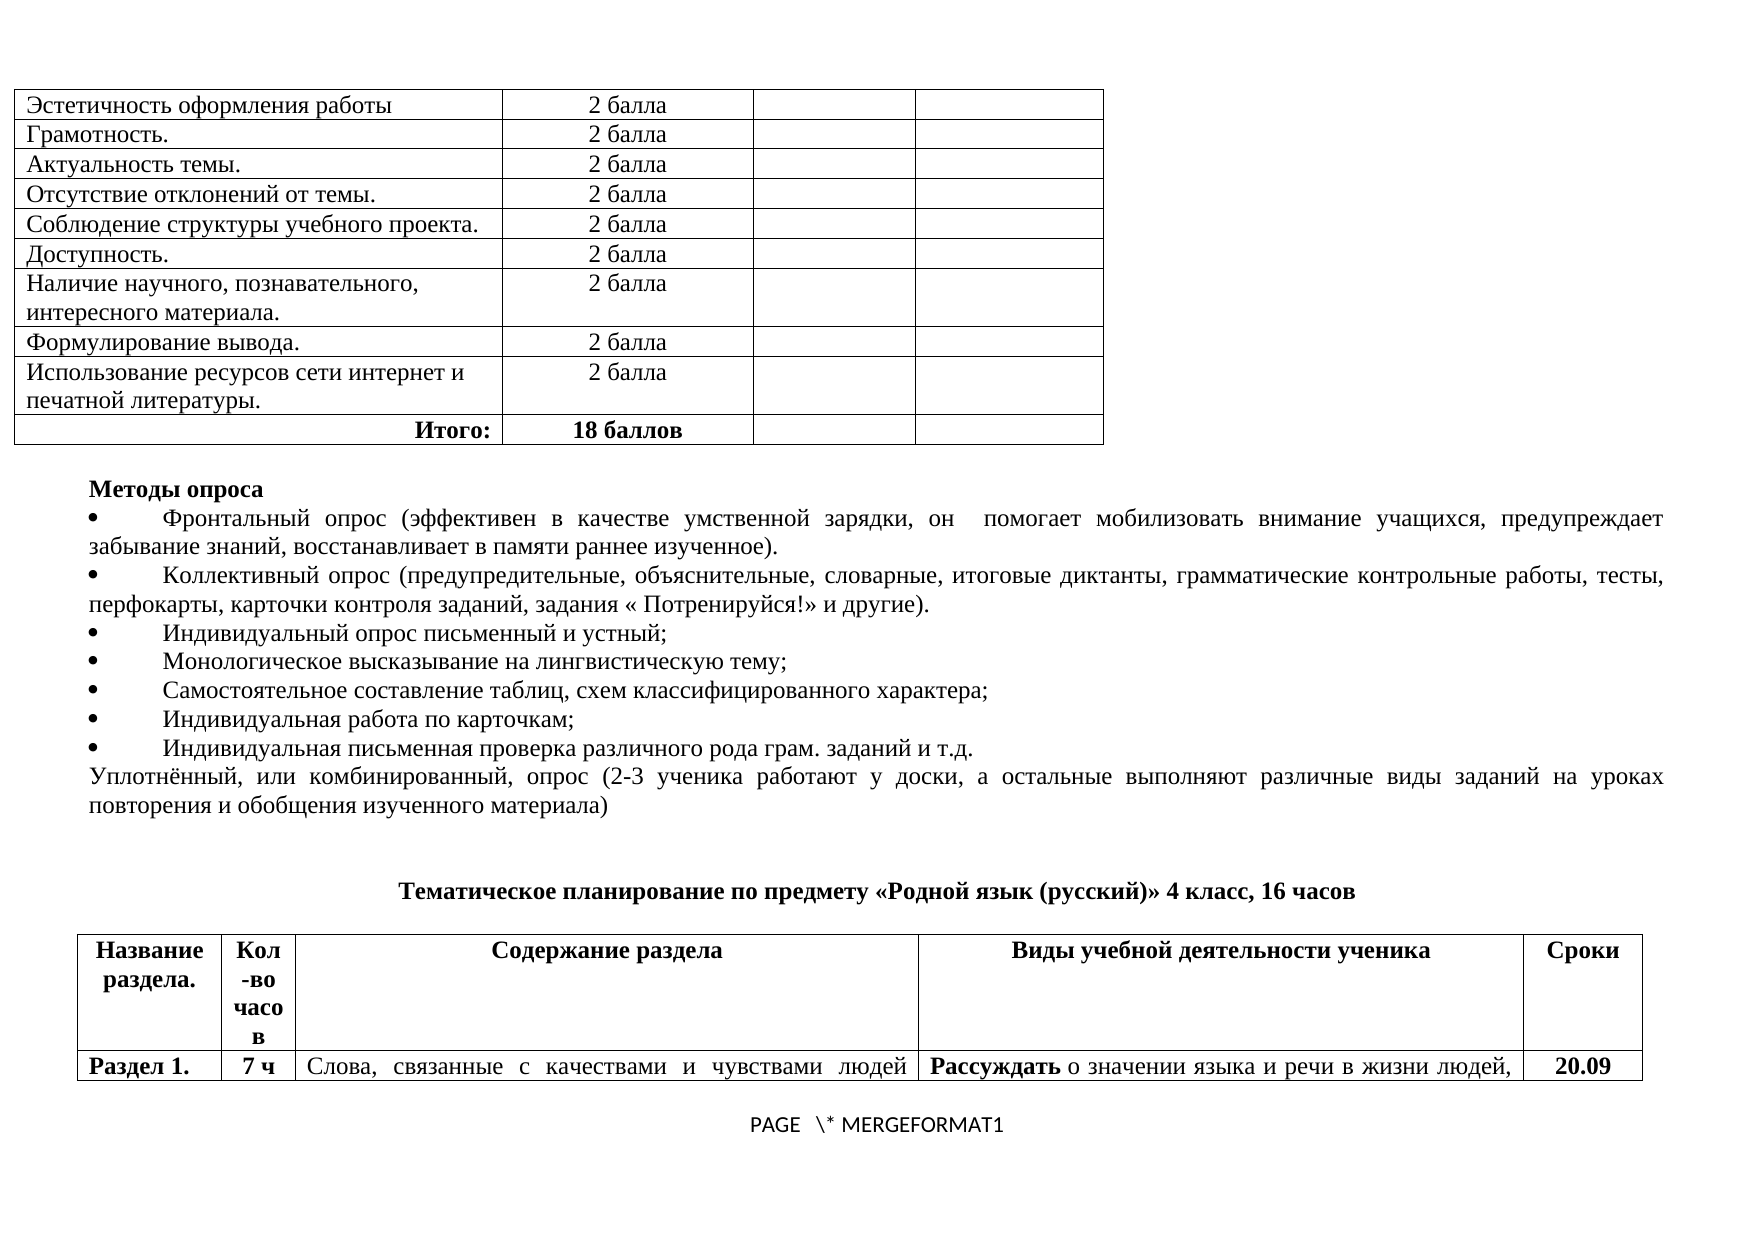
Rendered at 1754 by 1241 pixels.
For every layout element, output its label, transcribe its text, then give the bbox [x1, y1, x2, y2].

table_cell [916, 209, 1103, 238]
list Монологическое высказывание на лингвистическую тему; [89, 646, 1665, 675]
table_cell [916, 327, 1103, 356]
table_header Содержание раздела [296, 935, 918, 1050]
table_cell 2 балла [503, 239, 753, 267]
table_header Кол-во часов [222, 935, 295, 1050]
table_cell [916, 239, 1103, 267]
table_cell 2 балла [503, 209, 753, 238]
table_cell Грамотность. [15, 120, 502, 148]
table_cell [916, 120, 1103, 148]
list Индивидуальный опрос письменный и устный; [89, 618, 1665, 646]
table_cell Актуальность темы. [15, 149, 502, 178]
table_cell Доступность. [15, 239, 502, 267]
table_cell [754, 415, 915, 444]
table_cell [916, 179, 1103, 208]
table_cell 2 балла [503, 327, 753, 356]
table_cell 2 балла [503, 179, 753, 208]
table_cell Соблюдение структуры учебного проекта. [15, 209, 502, 238]
table_cell 2 балла [503, 357, 753, 414]
table_cell Формулирование вывода. [15, 327, 502, 356]
table_cell [754, 327, 915, 356]
list Методы опроса [89, 474, 1665, 503]
table_cell [754, 239, 915, 267]
table_cell [754, 120, 915, 148]
table_cell Эстетичность оформления работы [15, 90, 502, 118]
table_cell [754, 179, 915, 208]
table_cell [754, 209, 915, 238]
list Коллективный опрос (предупредительные, объяснительные, словарные, итоговые диктанты, грамматические контрольные работы, тесты, перфокарты, карточки контроля заданий, задания « Потренируйся!» и другие). [89, 560, 1665, 618]
table_cell 2 балла [503, 149, 753, 178]
table_cell [916, 357, 1103, 414]
list Фронтальный опрос (эффективен в качестве умственной зарядки, он помогает мобилизовать внимание учащихся, предупреждает забывание знаний, восстанавливает в памяти раннее изученное). [89, 503, 1665, 560]
list Индивидуальная работа по карточкам; [89, 704, 1665, 733]
table_cell [916, 269, 1103, 326]
table_cell [754, 357, 915, 414]
table_cell Отсутствие отклонений от темы. [15, 179, 502, 208]
table_cell [754, 90, 915, 118]
table_cell [916, 90, 1103, 118]
table_header Название раздела. [78, 935, 221, 1050]
table_cell Итого: [15, 415, 502, 444]
table_header Сроки [1524, 935, 1642, 1050]
table_cell 2 балла [503, 269, 753, 326]
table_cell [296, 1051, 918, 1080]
table_cell Наличие научного, познавательного, интересного материала. [15, 269, 502, 326]
list Самостоятельное составление таблиц, схем классифицированного характера; [89, 675, 1665, 704]
text Тематическое планирование по предмету «Родной язык (русский)» 4 класс, 16 часов [89, 876, 1665, 905]
table_cell 2 балла [503, 90, 753, 118]
text Уплотнённый, или комбинированный, опрос (2-3 ученика работают у доски, а остальные выполняют различные виды заданий на уроках повторения и обобщения изученного материала) [89, 761, 1665, 819]
table_cell [916, 415, 1103, 444]
list Индивидуальная письменная проверка различного рода грам. заданий и т.д. [89, 733, 1665, 761]
table_cell 20.09 11.10 18.10 [1524, 1051, 1642, 1080]
table_cell 2 балла [503, 120, 753, 148]
table_cell [916, 149, 1103, 178]
table_cell Использование ресурсов сети интернет и печатной литературы. [15, 357, 502, 414]
table_cell 7 ч [222, 1051, 295, 1080]
table_cell 18 баллов [503, 415, 753, 444]
table_cell [754, 269, 915, 326]
table_header Виды учебной деятельности ученика [919, 935, 1523, 1050]
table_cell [78, 1051, 221, 1080]
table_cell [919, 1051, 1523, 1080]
table_cell [754, 149, 915, 178]
